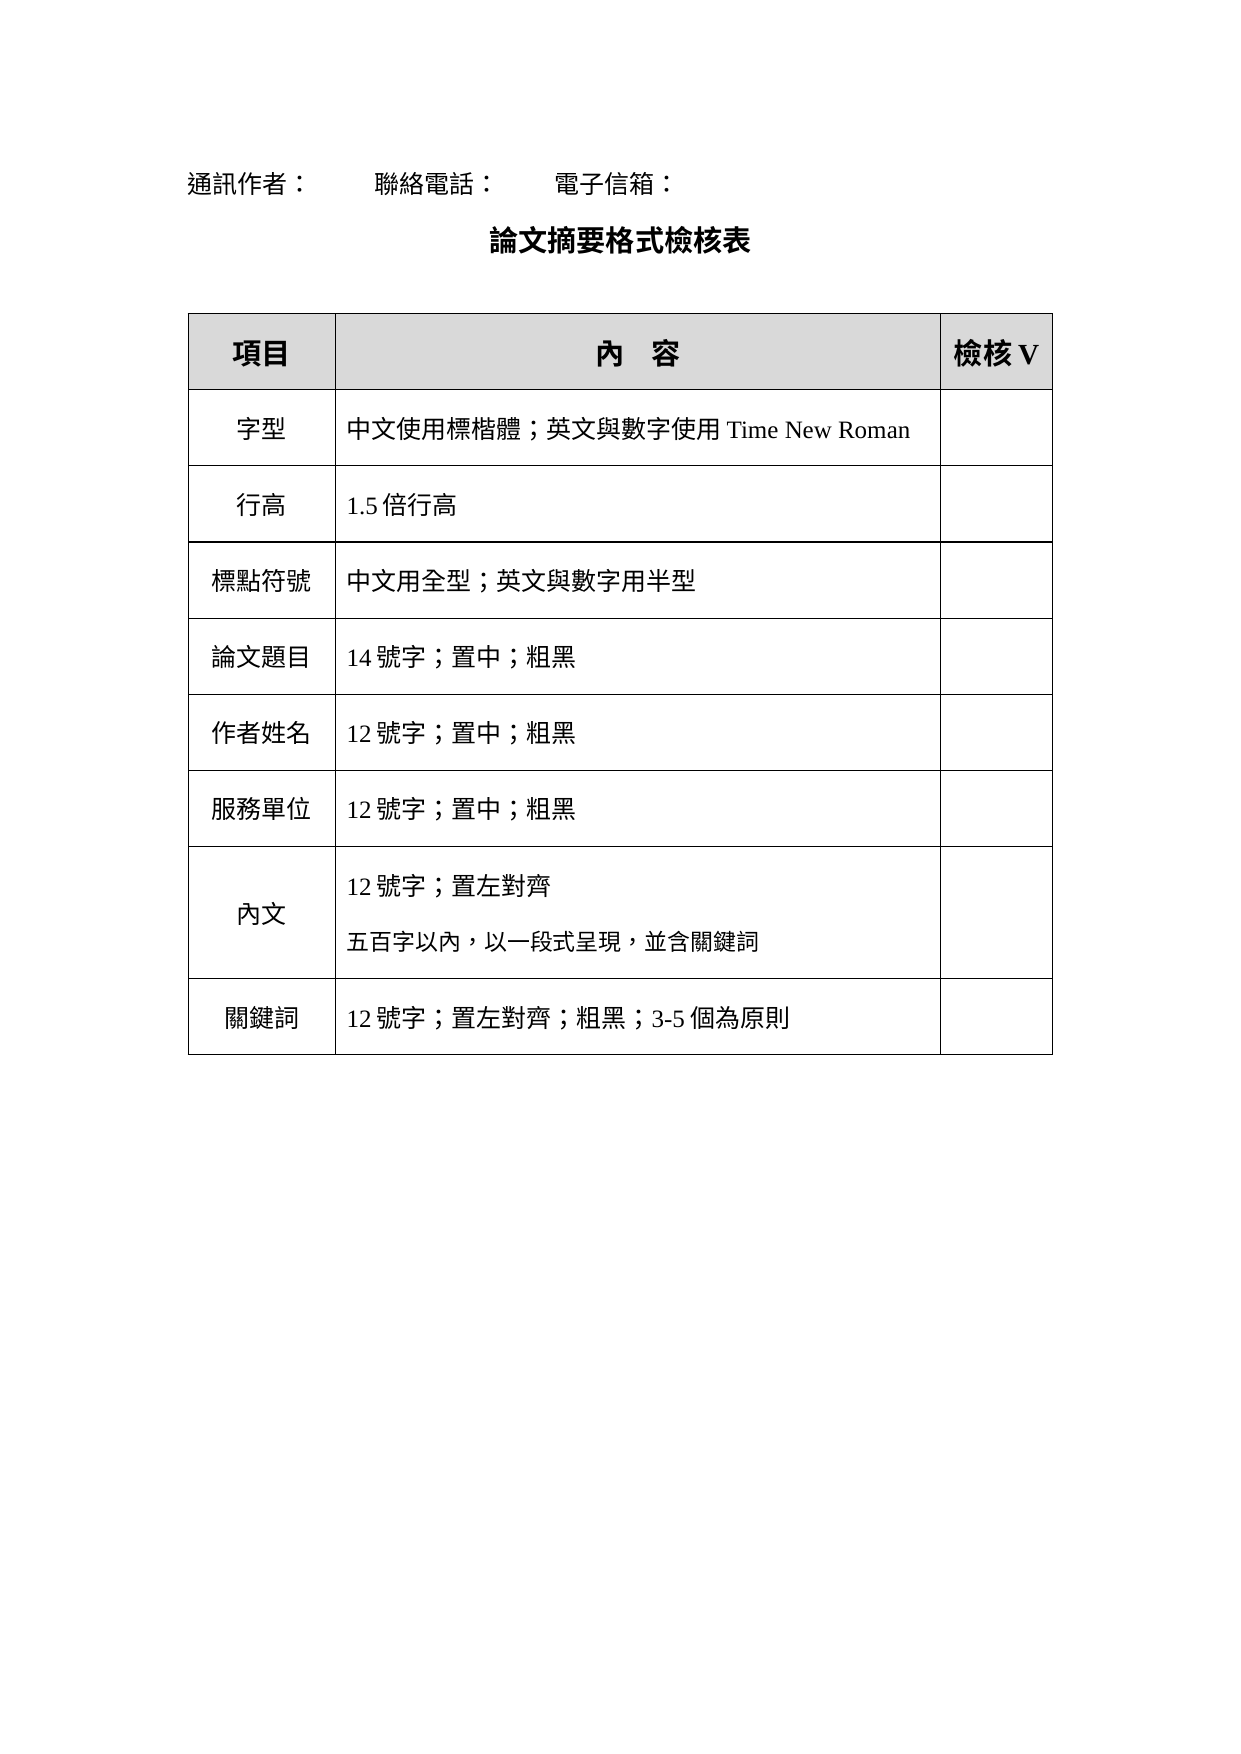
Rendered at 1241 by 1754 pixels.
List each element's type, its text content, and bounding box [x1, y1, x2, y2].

table_cell 作者姓名 [189, 695, 335, 769]
table_cell [941, 771, 1052, 846]
table_cell 論文題目 [189, 619, 335, 693]
table_header 項目 [189, 314, 335, 389]
table_cell 1.5倍行高 [336, 466, 940, 541]
table_cell 服務單位 [189, 771, 335, 846]
table_cell 標點符號 [189, 543, 335, 617]
text 論文摘要格式檢核表 [187, 201, 1053, 276]
table_cell 關鍵詞 [189, 979, 335, 1054]
table_cell 12號字；置左對齊；粗黑；3-5個為原則 [336, 979, 940, 1054]
table_cell 內文 [189, 847, 335, 978]
table_cell 字型 [189, 390, 335, 465]
table_header 檢核V [941, 314, 1052, 389]
table_cell [941, 466, 1052, 541]
table_cell [941, 695, 1052, 769]
table_cell [941, 847, 1052, 978]
table_cell 中文使用標楷體；英文與數字使用Time New Roman [336, 390, 940, 465]
text 通訊作者： 聯絡電話： 電子信箱： [187, 164, 1053, 201]
table_cell [941, 390, 1052, 465]
table_cell 12號字；置中；粗黑 [336, 771, 940, 846]
table_header 內 容 [336, 314, 940, 389]
table_cell 12號字；置左對齊 五百字以內，以一段式呈現，並含關鍵詞 [336, 847, 940, 978]
table_cell [941, 543, 1052, 617]
table_cell 中文用全型；英文與數字用半型 [336, 543, 940, 617]
table_cell [941, 979, 1052, 1054]
table_cell 行高 [189, 466, 335, 541]
table_cell [941, 619, 1052, 693]
table_cell 12號字；置中；粗黑 [336, 695, 940, 769]
table_cell 14號字；置中；粗黑 [336, 619, 940, 693]
